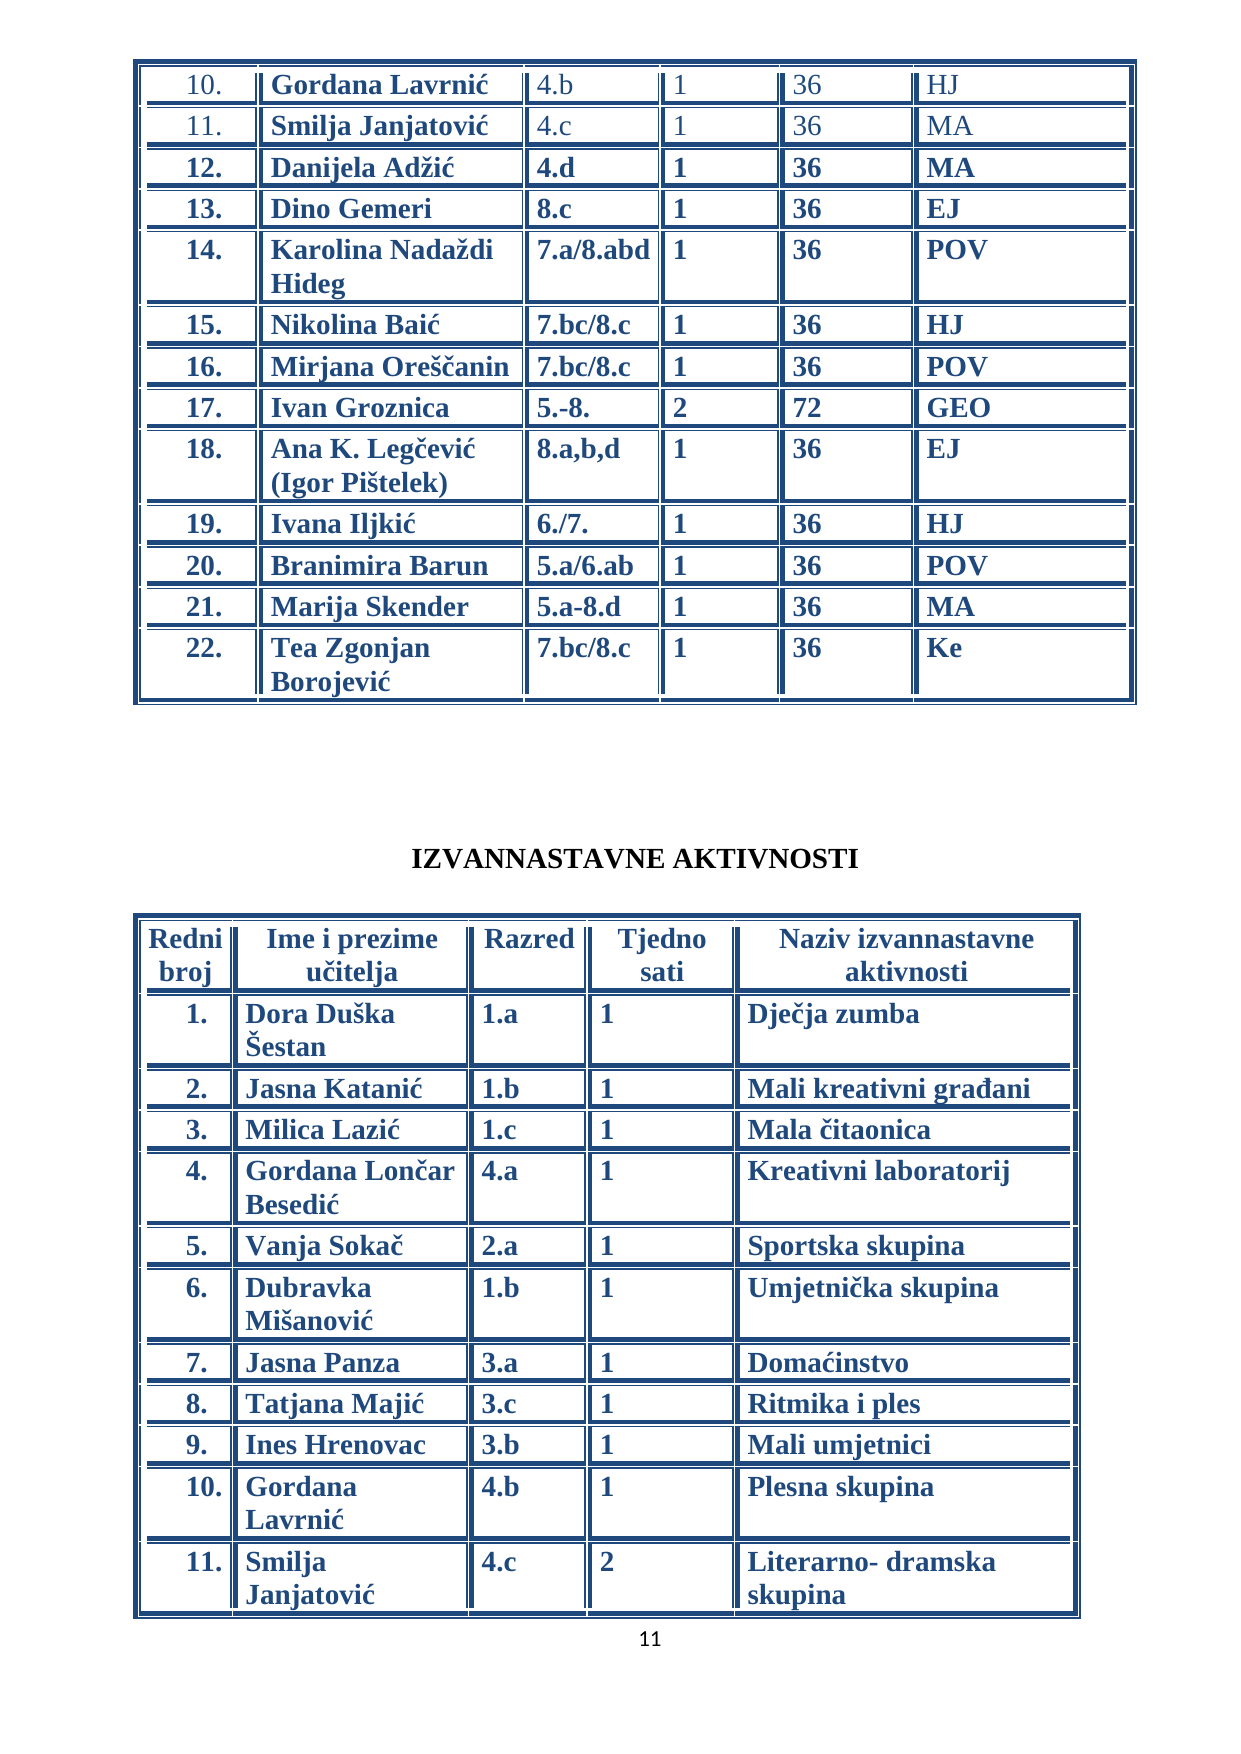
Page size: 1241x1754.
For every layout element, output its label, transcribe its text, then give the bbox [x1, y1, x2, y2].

table_cell Literarno- dramska skupina [736, 1536, 1077, 1611]
text IZVANNASTAVNE AKTIVNOSTI [133, 842, 1137, 875]
table_cell [138, 142, 259, 183]
table_cell 1 [665, 548, 777, 581]
table_cell [138, 1461, 234, 1536]
table_cell Jasna Katanić [238, 1071, 466, 1104]
table_cell Gordana Lavrnić [259, 64, 525, 101]
table_cell Ke [915, 623, 1133, 697]
table_cell POV [915, 540, 1133, 581]
table_cell 7.bc/8.c [529, 349, 658, 382]
table_header Tjedno sati [588, 918, 736, 988]
table_cell Tea Zgonjan Borojević [259, 623, 525, 697]
table_cell 1 [665, 150, 777, 183]
table_cell Karolina Nadaždi Hideg [263, 232, 522, 299]
table_cell 7.bc/8.c [529, 307, 658, 341]
table_cell Vanja Sokač [238, 1228, 466, 1262]
table_cell 4.b [474, 1469, 584, 1536]
table_cell 36 [781, 623, 915, 697]
table_cell HJ [915, 67, 1129, 101]
table_cell 4.c [470, 1536, 588, 1611]
table_cell Ana K. Legčević (Igor Pištelek) [263, 431, 522, 498]
table_cell 5.a/6.ab [529, 548, 658, 581]
table_cell 1 [661, 64, 781, 101]
table_cell [138, 581, 259, 622]
table_cell 36 [785, 349, 911, 382]
table_cell MA [915, 581, 1133, 622]
table_cell Dora Duška Šestan [238, 996, 466, 1063]
table_header Redni broj [138, 918, 234, 988]
table_cell EJ [915, 183, 1133, 224]
table_cell [138, 225, 259, 299]
table_cell [138, 499, 259, 540]
table_cell 4.d [529, 150, 658, 183]
table_cell 72 [785, 390, 911, 423]
table_cell 4.b [525, 64, 661, 101]
table_cell [138, 623, 259, 697]
table_cell 36 [785, 150, 911, 183]
table_cell [138, 1262, 234, 1337]
table_cell [138, 1536, 234, 1611]
table_cell MA [915, 101, 1133, 142]
table_cell Umjetnička skupina [736, 1262, 1077, 1337]
table_cell Nikolina Baić [263, 307, 522, 341]
table_cell Ivana Iljkić [263, 506, 522, 540]
table_cell 36 [785, 548, 911, 581]
table_cell 6./7. [529, 506, 658, 540]
table_header Ime i prezime učitelja [234, 918, 470, 988]
table_cell [138, 183, 259, 224]
table_cell [138, 424, 259, 498]
table_cell [138, 1104, 234, 1146]
table_cell 1 [592, 1469, 732, 1536]
table_cell 1.c [474, 1112, 584, 1146]
table_cell 1.b [474, 1071, 584, 1104]
table_cell 4.a [474, 1154, 584, 1221]
table_cell Dječja zumba [736, 988, 1077, 1063]
table_cell 8.a,b,d [529, 431, 658, 498]
table_cell 1 [592, 1071, 732, 1104]
table_header Naziv izvannastavne aktivnosti [736, 921, 1073, 988]
table_cell 3.c [474, 1386, 584, 1419]
table_cell 1 [661, 623, 781, 697]
table_cell Mirjana Oreščanin [263, 349, 522, 382]
table_cell 3.b [474, 1427, 584, 1461]
table_cell Branimira Barun [263, 548, 522, 581]
table_cell 1.b [474, 1270, 584, 1337]
table_cell [138, 1337, 234, 1378]
table_cell 1 [665, 307, 777, 341]
table_cell Smilja Janjatović [234, 1536, 470, 1611]
table_cell 1 [665, 506, 777, 540]
table_cell 1 [665, 191, 777, 224]
table_cell 1 [592, 1386, 732, 1419]
table_cell 1 [665, 589, 777, 622]
table_cell EJ [915, 424, 1133, 498]
table_cell 36 [785, 431, 911, 498]
table_cell [138, 1063, 234, 1104]
table_cell 36 [785, 506, 911, 540]
table_cell 36 [785, 191, 911, 224]
table_cell Mala čitaonica [736, 1104, 1077, 1146]
table_cell [138, 101, 259, 142]
table_cell HJ [915, 300, 1133, 341]
table_cell 1 [592, 1228, 732, 1262]
table_cell Plesna skupina [736, 1461, 1077, 1536]
table_cell 1 [592, 1112, 732, 1146]
table_cell 1 [592, 1154, 732, 1221]
table_cell 7.bc/8.c [525, 623, 661, 697]
table_cell Ivan Groznica [263, 390, 522, 423]
table_cell MA [915, 142, 1133, 183]
table_cell 1 [592, 1427, 732, 1461]
table_cell 1 [665, 232, 777, 299]
table_cell Kreativni laboratorij [736, 1146, 1077, 1221]
table_cell Dino Gemeri [263, 191, 522, 224]
table_cell Dubravka Mišanović [238, 1270, 466, 1337]
table_cell [138, 1146, 234, 1221]
table_cell Domaćinstvo [736, 1337, 1077, 1378]
table_cell 4.c [529, 108, 658, 142]
table_cell [138, 988, 234, 1063]
table_cell Danijela Adžić [263, 150, 522, 183]
table_cell 2.a [474, 1228, 584, 1262]
table_cell Mali kreativni građani [736, 1063, 1077, 1104]
table_cell Tatjana Majić [238, 1386, 466, 1419]
table_cell 36 [785, 589, 911, 622]
table_cell 5.a-8.d [529, 589, 658, 622]
table_cell HJ [915, 499, 1133, 540]
table_cell [138, 300, 259, 341]
table_cell Gordana Lavrnić [238, 1469, 466, 1536]
table_cell [138, 1221, 234, 1262]
table_cell Gordana Lončar Besedić [238, 1154, 466, 1221]
table_cell [138, 1378, 234, 1419]
table_cell [138, 1420, 234, 1461]
table_cell 5.-8. [529, 390, 658, 423]
table_cell 2 [588, 1536, 736, 1611]
table_cell 1 [592, 1270, 732, 1337]
table_cell Sportska skupina [736, 1221, 1077, 1262]
table_cell [138, 540, 259, 581]
table_cell Ritmika i ples [736, 1378, 1077, 1419]
table_cell [138, 382, 259, 423]
table_cell 36 [785, 108, 911, 142]
table_cell Jasna Panza [238, 1345, 466, 1378]
table_cell 36 [785, 232, 911, 299]
table_cell 7.a/8.abd [529, 232, 658, 299]
table_cell 36 [781, 64, 915, 101]
table_cell Milica Lazić [238, 1112, 466, 1146]
table_cell 1 [665, 108, 777, 142]
table_cell 1 [665, 431, 777, 498]
table_cell Mali umjetnici [736, 1420, 1077, 1461]
table_cell [138, 341, 259, 382]
table_cell 1 [592, 996, 732, 1063]
table_cell 8.c [529, 191, 658, 224]
table_cell 3.a [474, 1345, 584, 1378]
table_cell [138, 64, 259, 101]
table_cell 1 [665, 349, 777, 382]
table_cell Ines Hrenovac [238, 1427, 466, 1461]
table_header Razred [470, 918, 588, 988]
table_cell POV [915, 341, 1133, 382]
table_cell Marija Skender [263, 589, 522, 622]
table_cell GEO [915, 382, 1133, 423]
table_cell 36 [785, 307, 911, 341]
table_cell POV [915, 225, 1133, 299]
table_cell Smilja Janjatović [263, 108, 522, 142]
table_cell 1 [592, 1345, 732, 1378]
table_cell 2 [665, 390, 777, 423]
table_cell 1.a [474, 996, 584, 1063]
